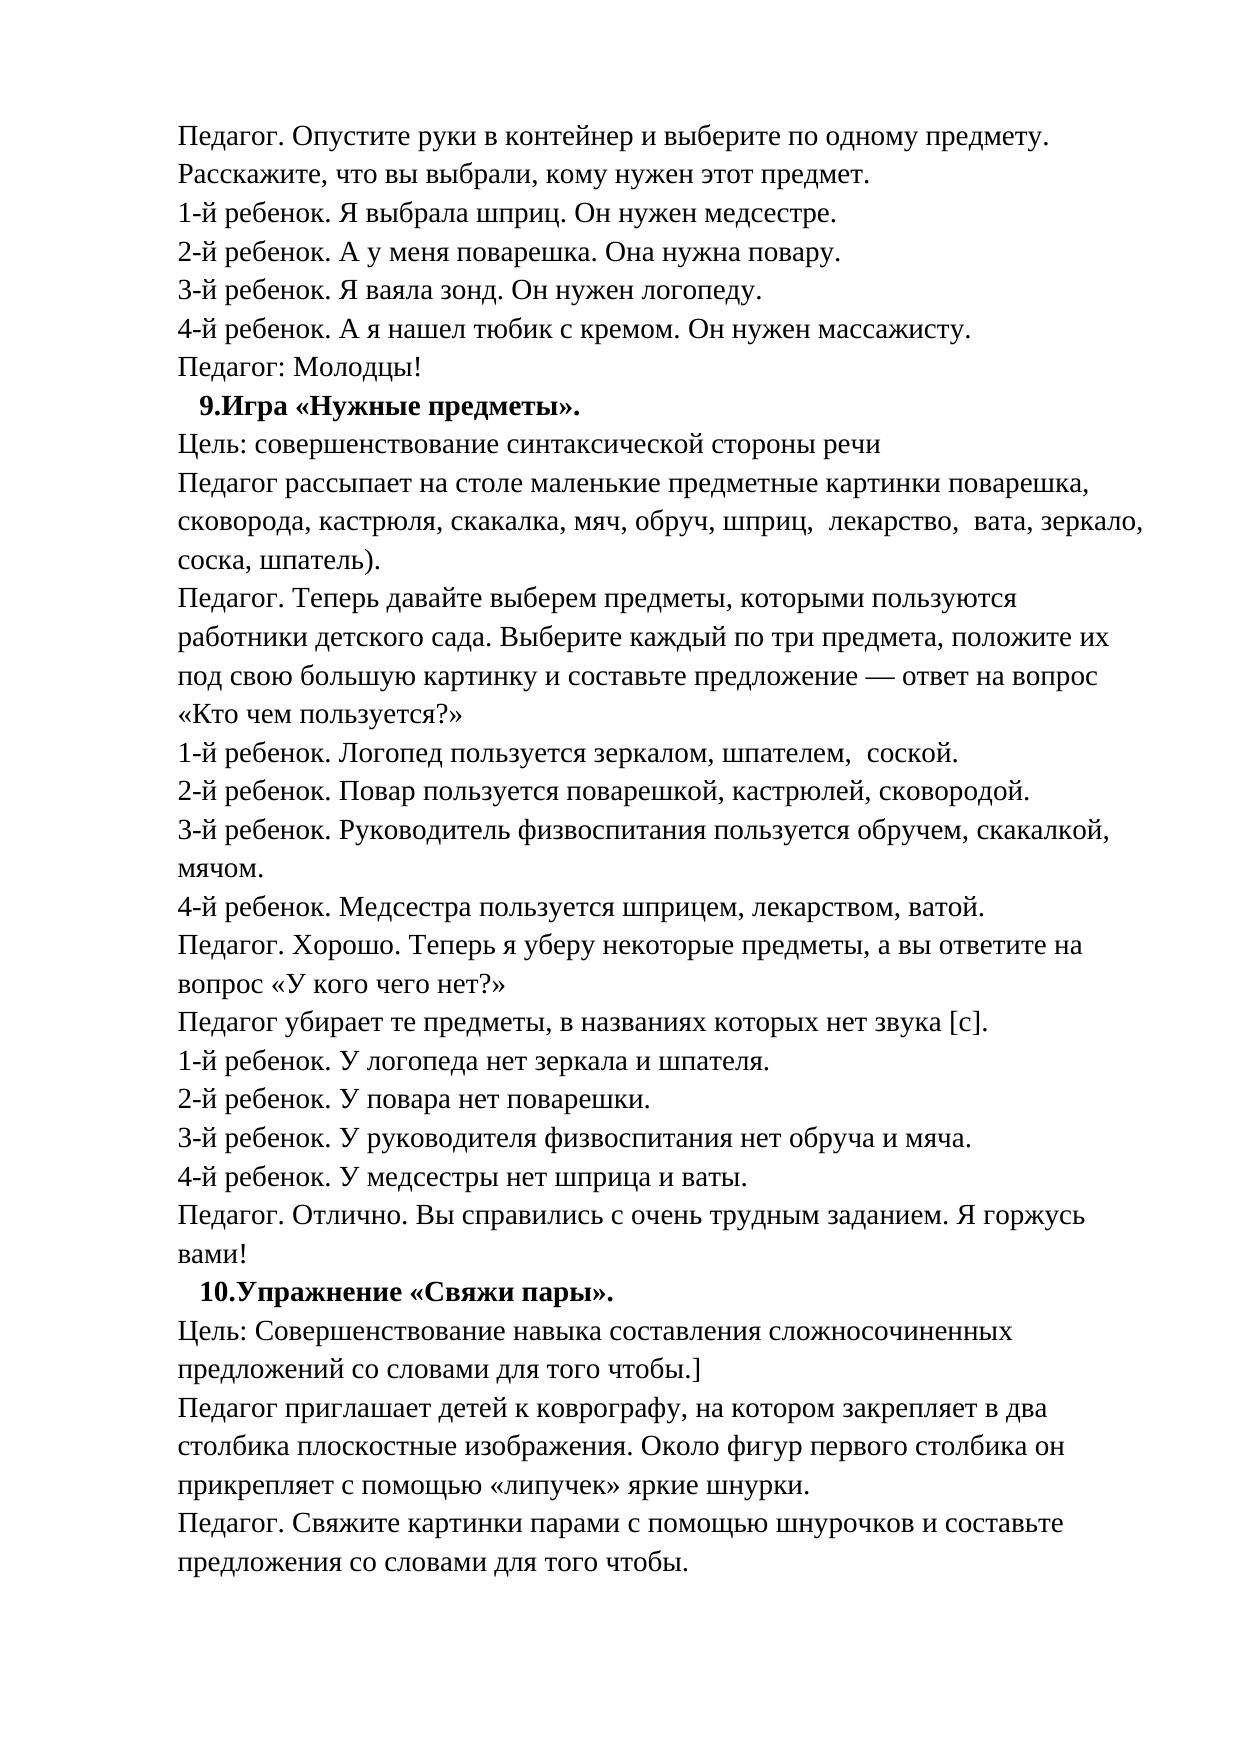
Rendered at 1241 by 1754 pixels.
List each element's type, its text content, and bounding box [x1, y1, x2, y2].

text 4-й ребенок. У медсестры нет шприца и ваты. [177, 1159, 1152, 1192]
text Педагог. Свяжите картинки парами с помощью шнурочков и составьте предложения со словами для того чтобы. [177, 1506, 1152, 1578]
text 10.Упражнение «Свяжи пары». [177, 1274, 1152, 1308]
text Педагог. Отлично. Вы справились с очень трудным заданием. Я горжусь вами! [177, 1197, 1152, 1269]
text Педагог рассыпает на столе маленькие предметные картинки поварешка, сковорода, кастрюля, скакалка, мяч, обруч, шприц, лекарство, вата, зеркало, соска, шпатель). [177, 465, 1152, 576]
text Цель: совершенствование синтаксической стороны речи [177, 426, 1152, 460]
text Педагог. Опустите руки в контейнер и выберите по одному предмету. Расскажите, что вы выбрали, кому нужен этот предмет. [177, 118, 1152, 190]
text Цель: Совершенствование навыка составления сложносочиненных предложений со словами для того чтобы.] [177, 1313, 1152, 1385]
text 4-й ребенок. А я нашел тюбик с кремом. Он нужен массажисту. [177, 311, 1152, 344]
text 2-й ребенок. У повара нет поварешки. [177, 1082, 1152, 1115]
text 3-й ребенок. Руководитель физвоспитания пользуется обручем, скакалкой, мячом. [177, 812, 1152, 884]
text 4-й ребенок. Медсестра пользуется шприцем, лекарством, ватой. [177, 889, 1152, 922]
text 1-й ребенок. У логопеда нет зеркала и шпателя. [177, 1043, 1152, 1077]
text Педагог приглашает детей к коврографу, на котором закрепляет в два столбика плоскостные изображения. Около фигур первого столбика он прикрепляет с помощью «липучек» яркие шнурки. [177, 1390, 1152, 1501]
text 2-й ребенок. Повар пользуется поварешкой, кастрюлей, сковородой. [177, 773, 1152, 807]
text Педагог убирает те предметы, в названиях которых нет звука [с]. [177, 1004, 1152, 1038]
text 1-й ребенок. Я выбрала шприц. Он нужен медсестре. [177, 195, 1152, 229]
text Педагог: Молодцы! [177, 349, 1152, 383]
text Педагог. Теперь давайте выберем предметы, которыми пользуются работники детского сада. Выберите каждый по три предмета, положите их под свою большую картинку и составьте предложение — ответ на вопрос «Кто чем пользуется?» [177, 581, 1152, 730]
text Педагог. Хорошо. Теперь я уберу некоторые предметы, а вы ответите на вопрос «У кого чего нет?» [177, 927, 1152, 999]
text 3-й ребенок. Я ваяла зонд. Он нужен логопеду. [177, 272, 1152, 306]
text 2-й ребенок. А у меня поварешка. Она нужна повару. [177, 234, 1152, 267]
text 1-й ребенок. Логопед пользуется зеркалом, шпателем, соской. [177, 735, 1152, 768]
text 9.Игра «Нужные предметы». [177, 388, 1152, 421]
text 3-й ребенок. У руководителя физвоспитания нет обруча и мяча. [177, 1120, 1152, 1154]
